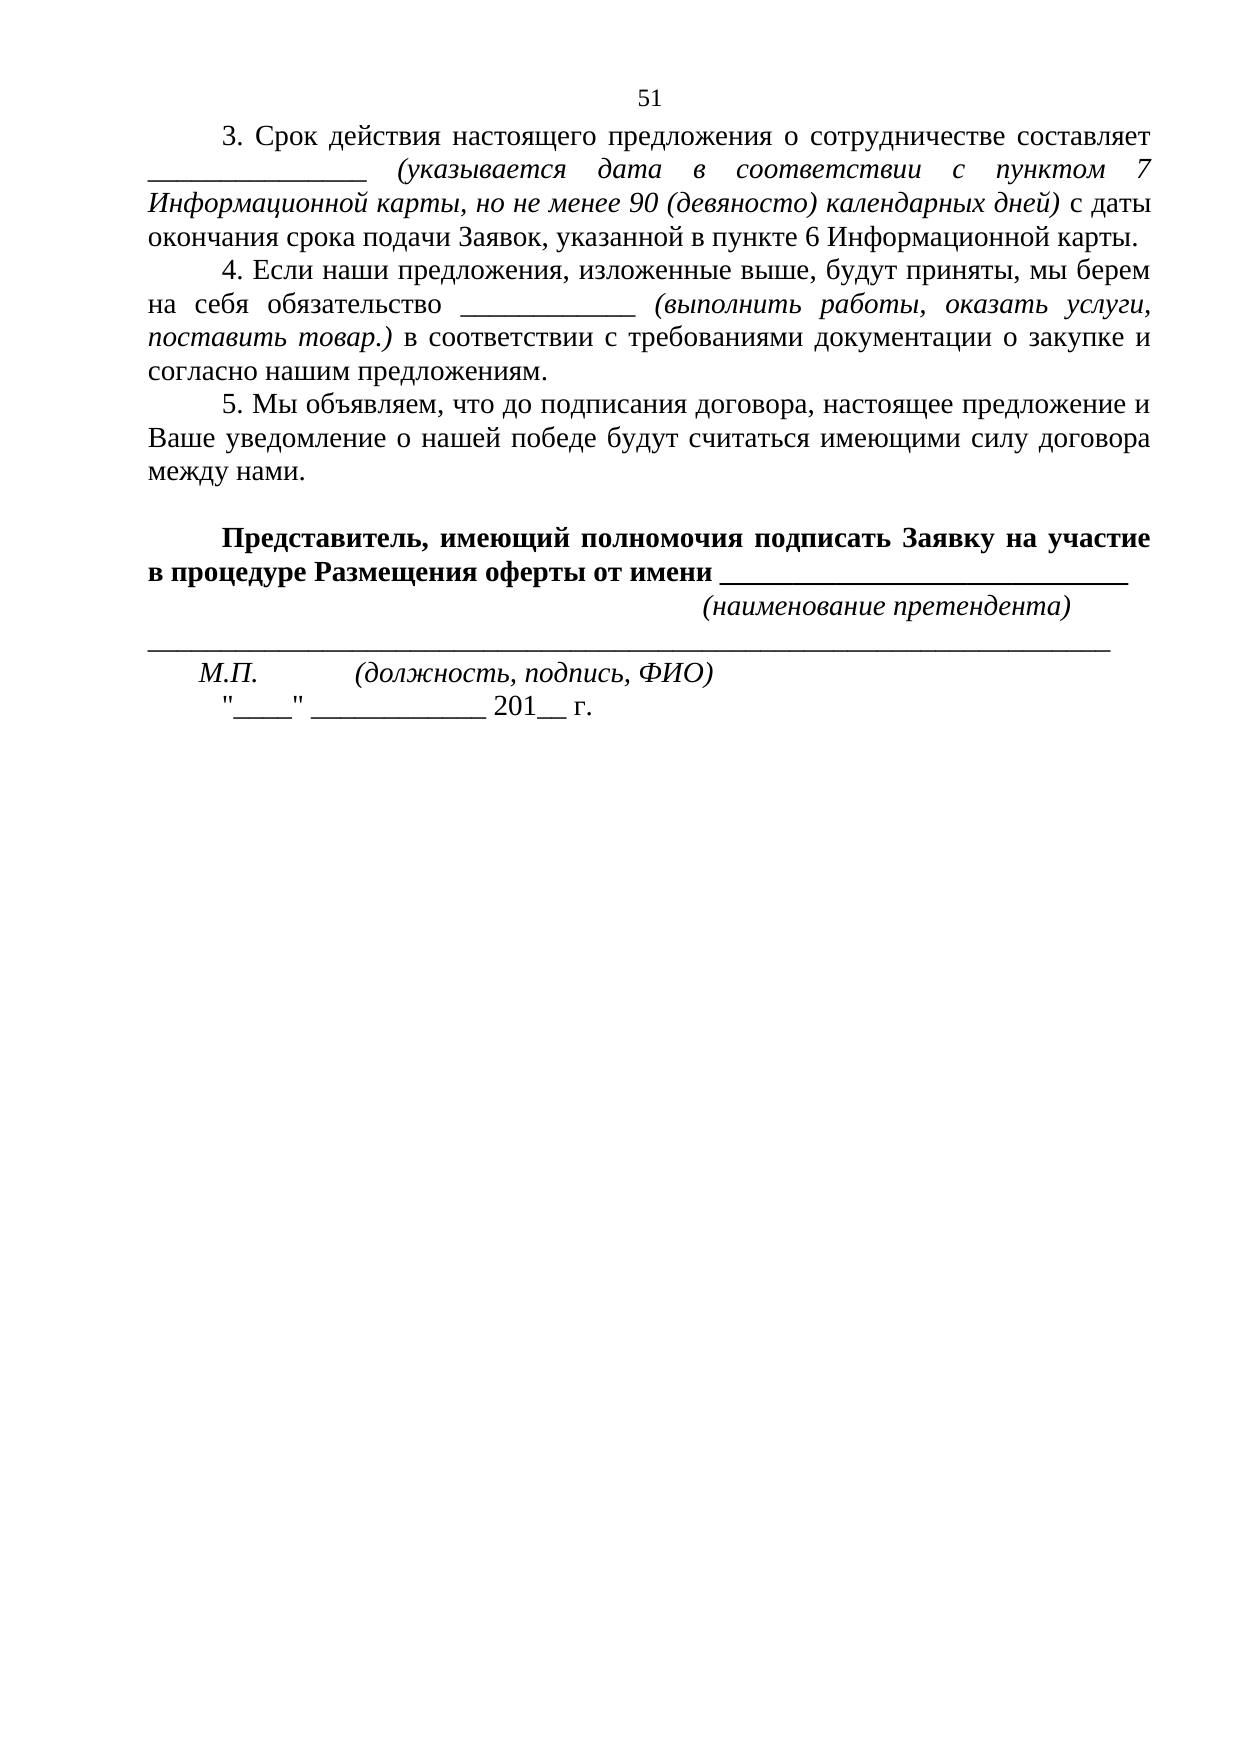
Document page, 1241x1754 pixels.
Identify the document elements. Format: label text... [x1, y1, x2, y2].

text Представитель, имеющий полномочия подписать Заявку на участие в процедуре Размещения оферты от имени ____________________________ [148, 521, 1152, 588]
text 4. Если наши предложения, изложенные выше, будут приняты, мы берем на себя обязательство ____________ (выполнить работы, оказать услуги, поставить товар.) в соответствии с требованиями документации о закупке и согласно нашим предложениям. [148, 252, 1152, 386]
text М.П. (должность, подпись, ФИО) [148, 655, 1152, 688]
text 5. Мы объявляем, что до подписания договора, настоящее предложение и Ваше уведомление о нашей победе будут считаться имеющими силу договора между нами. [148, 386, 1152, 487]
text 3. Срок действия настоящего предложения о сотрудничестве составляет _______________ (указывается дата в соответствии с пунктом 7 Информационной карты, но не менее 90 (девяносто) календарных дней) с даты окончания срока подачи Заявок, указанной в пункте 6 Информационной карты. [148, 118, 1152, 252]
text (наименование претендента) [148, 588, 1152, 621]
text "____" ____________ 201__ г. [148, 688, 1152, 722]
text __________________________________________________________________ [148, 621, 1152, 655]
